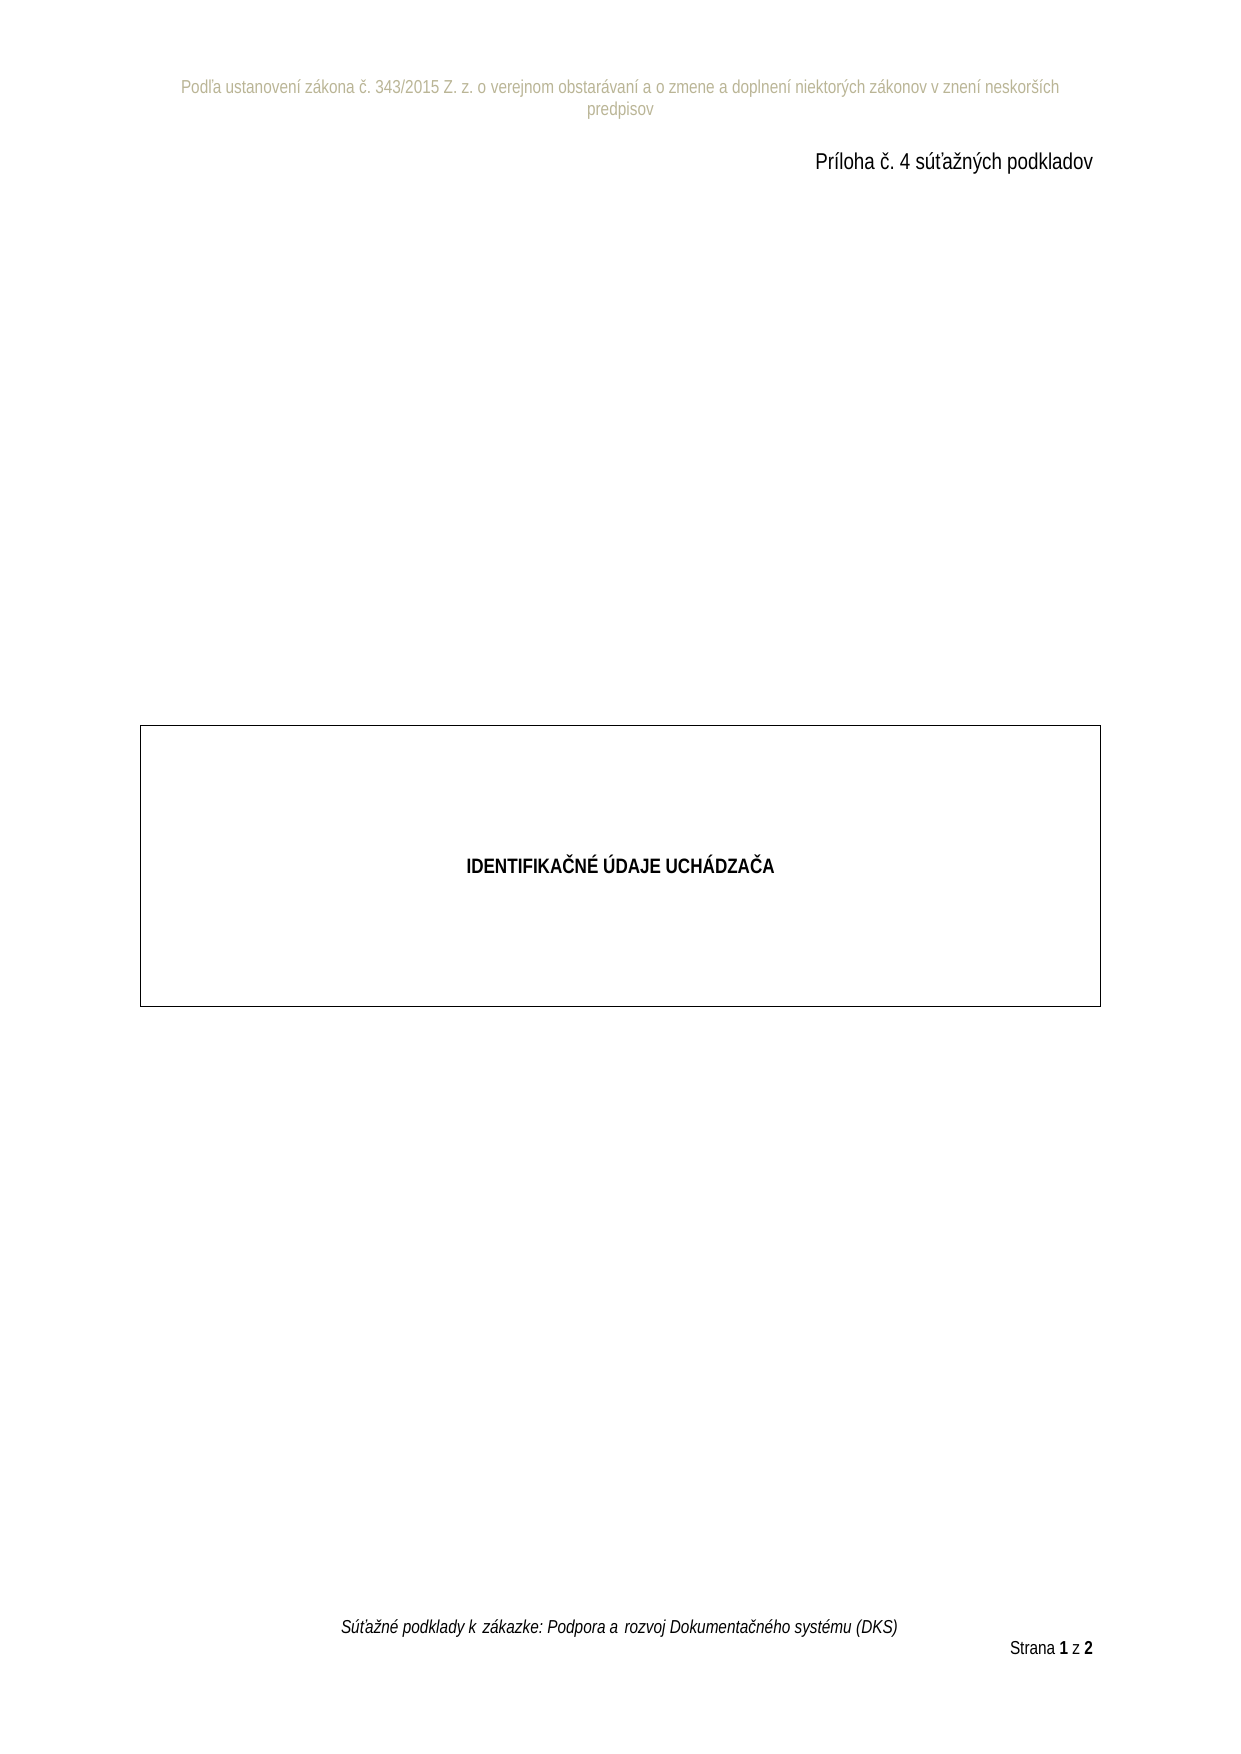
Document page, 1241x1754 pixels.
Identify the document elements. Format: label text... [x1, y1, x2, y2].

table_header identifikačné Údaje uchádzača [141, 726, 1100, 1006]
text Príloha č. 4 súťažných podkladov [148, 148, 1093, 174]
